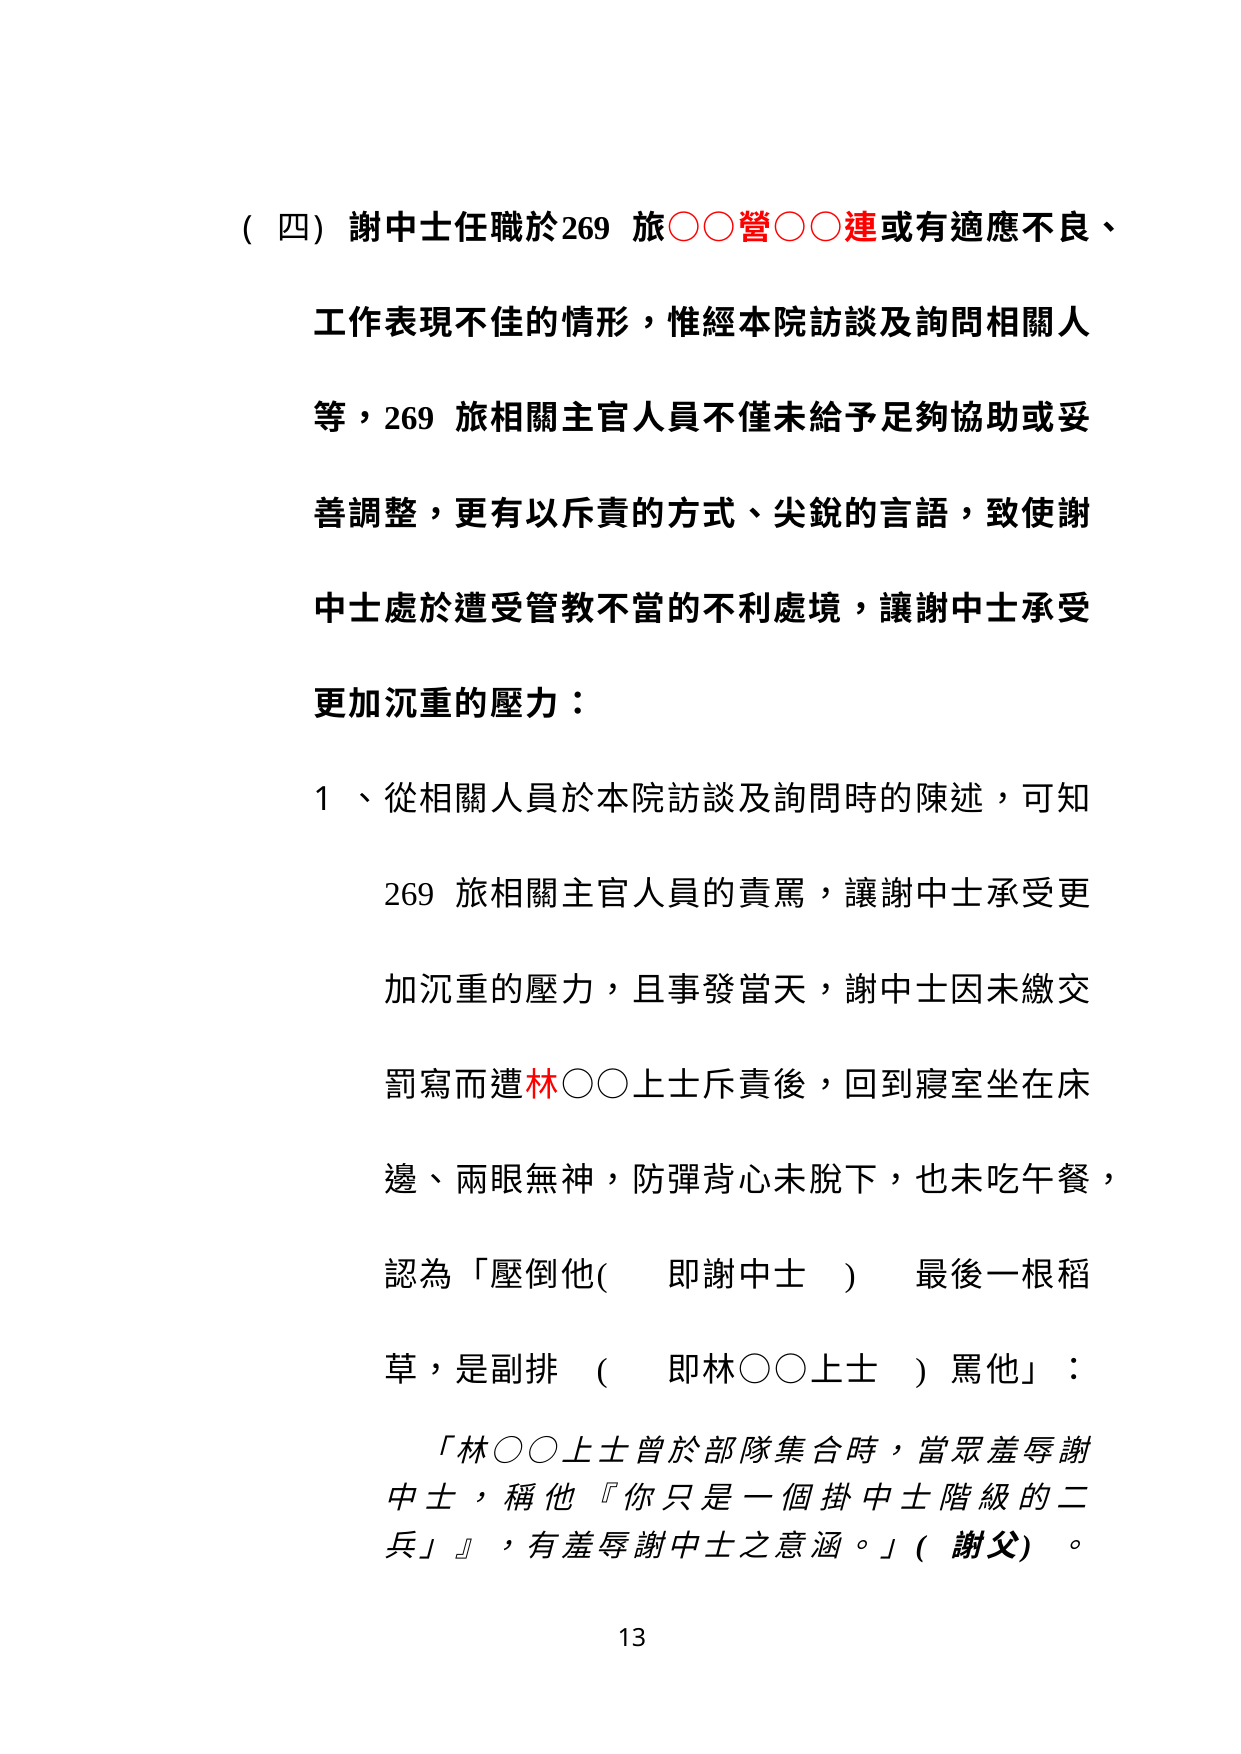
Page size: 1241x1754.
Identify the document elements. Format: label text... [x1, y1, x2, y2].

subtitle 從相關人員於本院訪談及詢問時的陳述，可知269旅相關主官人員的責罵，讓謝中士承受更加沉重的壓力，且事發當天，謝中士因未繳交罰寫而遭林○○上士斥責後，回到寢室坐在床邊、兩眼無神，防彈背心未脫下，也未吃午餐，認為「壓倒他(即謝中士)最後一根稻草，是副排(即林○○上士)罵他」： [296, 748, 1092, 1415]
text 「林○○上士曾於部隊集合時，當眾羞辱謝中士，稱他『你只是一個掛中士階級的二兵」』，有羞辱謝中士之意涵。」(謝父)。 [349, 1424, 1092, 1567]
subtitle 謝中士任職於269旅○○營○○連或有適應不良、工作表現不佳的情形，惟經本院訪談及詢問相關人等，269旅相關主官人員不僅未給予足夠協助或妥善調整，更有以斥責的方式、尖銳的言語，致使謝中士處於遭受管教不當的不利處境，讓謝中士承受更加沉重的壓力： [242, 177, 1092, 748]
